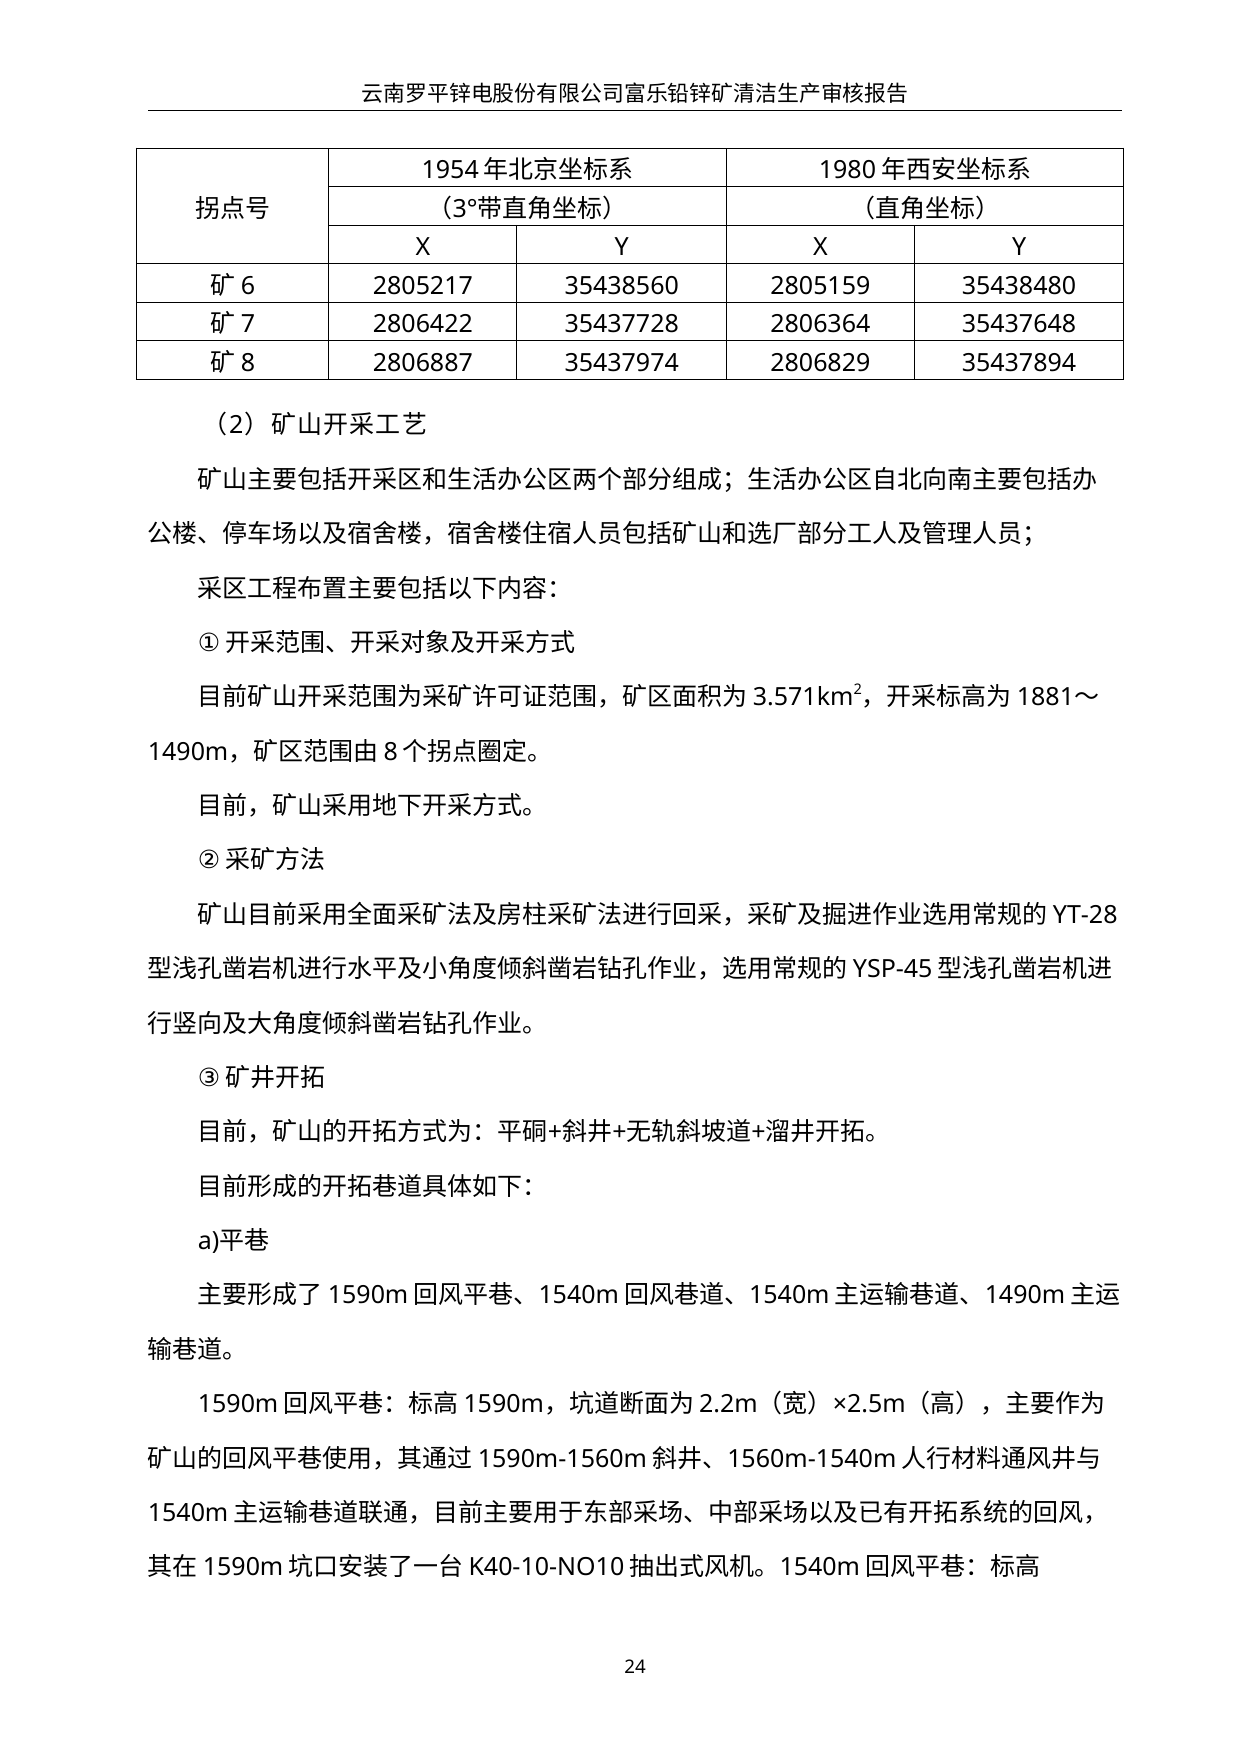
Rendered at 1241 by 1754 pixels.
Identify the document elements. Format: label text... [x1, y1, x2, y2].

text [148, 1384, 1122, 1583]
text 目前矿山开采范围为采矿许可证范围，矿区面积为3.571km2，开采标高为1881～1490m，矿区范围由8个拐点圈定。 [148, 677, 1122, 767]
table_cell X [727, 226, 914, 263]
table_cell 2806887 [329, 341, 516, 379]
text 目前形成的开拓巷道具体如下： [148, 1166, 1122, 1202]
table_cell 矿6 [137, 264, 328, 302]
text ①开采范围、开采对象及开采方式 [148, 622, 1122, 659]
table_cell 矿7 [137, 303, 328, 340]
text 目前，矿山采用地下开采方式。 [148, 786, 1122, 822]
table_cell 2805159 [727, 264, 914, 302]
table_header 拐点号 [137, 149, 328, 263]
table_cell Y [915, 226, 1123, 263]
table_cell 2806829 [727, 341, 914, 379]
table_header 1954年北京坐标系 [329, 149, 726, 186]
table_cell 35437728 [517, 303, 726, 340]
table_header 1980年西安坐标系 [727, 149, 1123, 186]
text ③矿井开拓 [148, 1057, 1122, 1094]
text 采区工程布置主要包括以下内容： [148, 568, 1122, 604]
table_cell 35438480 [915, 264, 1123, 302]
text 主要形成了1590m回风平巷、1540m回风巷道、1540m主运输巷道、1490m主运输巷道。 [148, 1275, 1122, 1366]
table_cell （3°带直角坐标） [329, 187, 726, 225]
table_cell 35437974 [517, 341, 726, 379]
table_cell Y [517, 226, 726, 263]
table_cell 35437648 [915, 303, 1123, 340]
table_cell X [329, 226, 516, 263]
text 目前，矿山的开拓方式为：平硐+斜井+无轨斜坡道+溜井开拓。 [148, 1112, 1122, 1148]
text a)平巷 [148, 1221, 1122, 1257]
table_cell 35437894 [915, 341, 1123, 379]
table_cell 2806422 [329, 303, 516, 340]
table_cell 2806364 [727, 303, 914, 340]
text （2）矿山开采工艺 [148, 405, 1122, 441]
text 矿山目前采用全面采矿法及房柱采矿法进行回采，采矿及掘进作业选用常规的YT-28型浅孔凿岩机进行水平及小角度倾斜凿岩钻孔作业，选用常规的YSP-45型浅孔凿岩机进行竖向及大角度倾斜凿岩钻孔作业。 [148, 894, 1122, 1039]
table_cell 2805217 [329, 264, 516, 302]
text 矿山主要包括开采区和生活办公区两个部分组成；生活办公区自北向南主要包括办公楼、停车场以及宿舍楼，宿舍楼住宿人员包括矿山和选厂部分工人及管理人员； [148, 459, 1122, 550]
text ②采矿方法 [148, 840, 1122, 876]
table_cell 35438560 [517, 264, 726, 302]
table_cell 矿8 [137, 341, 328, 379]
table_cell （直角坐标） [727, 187, 1123, 225]
